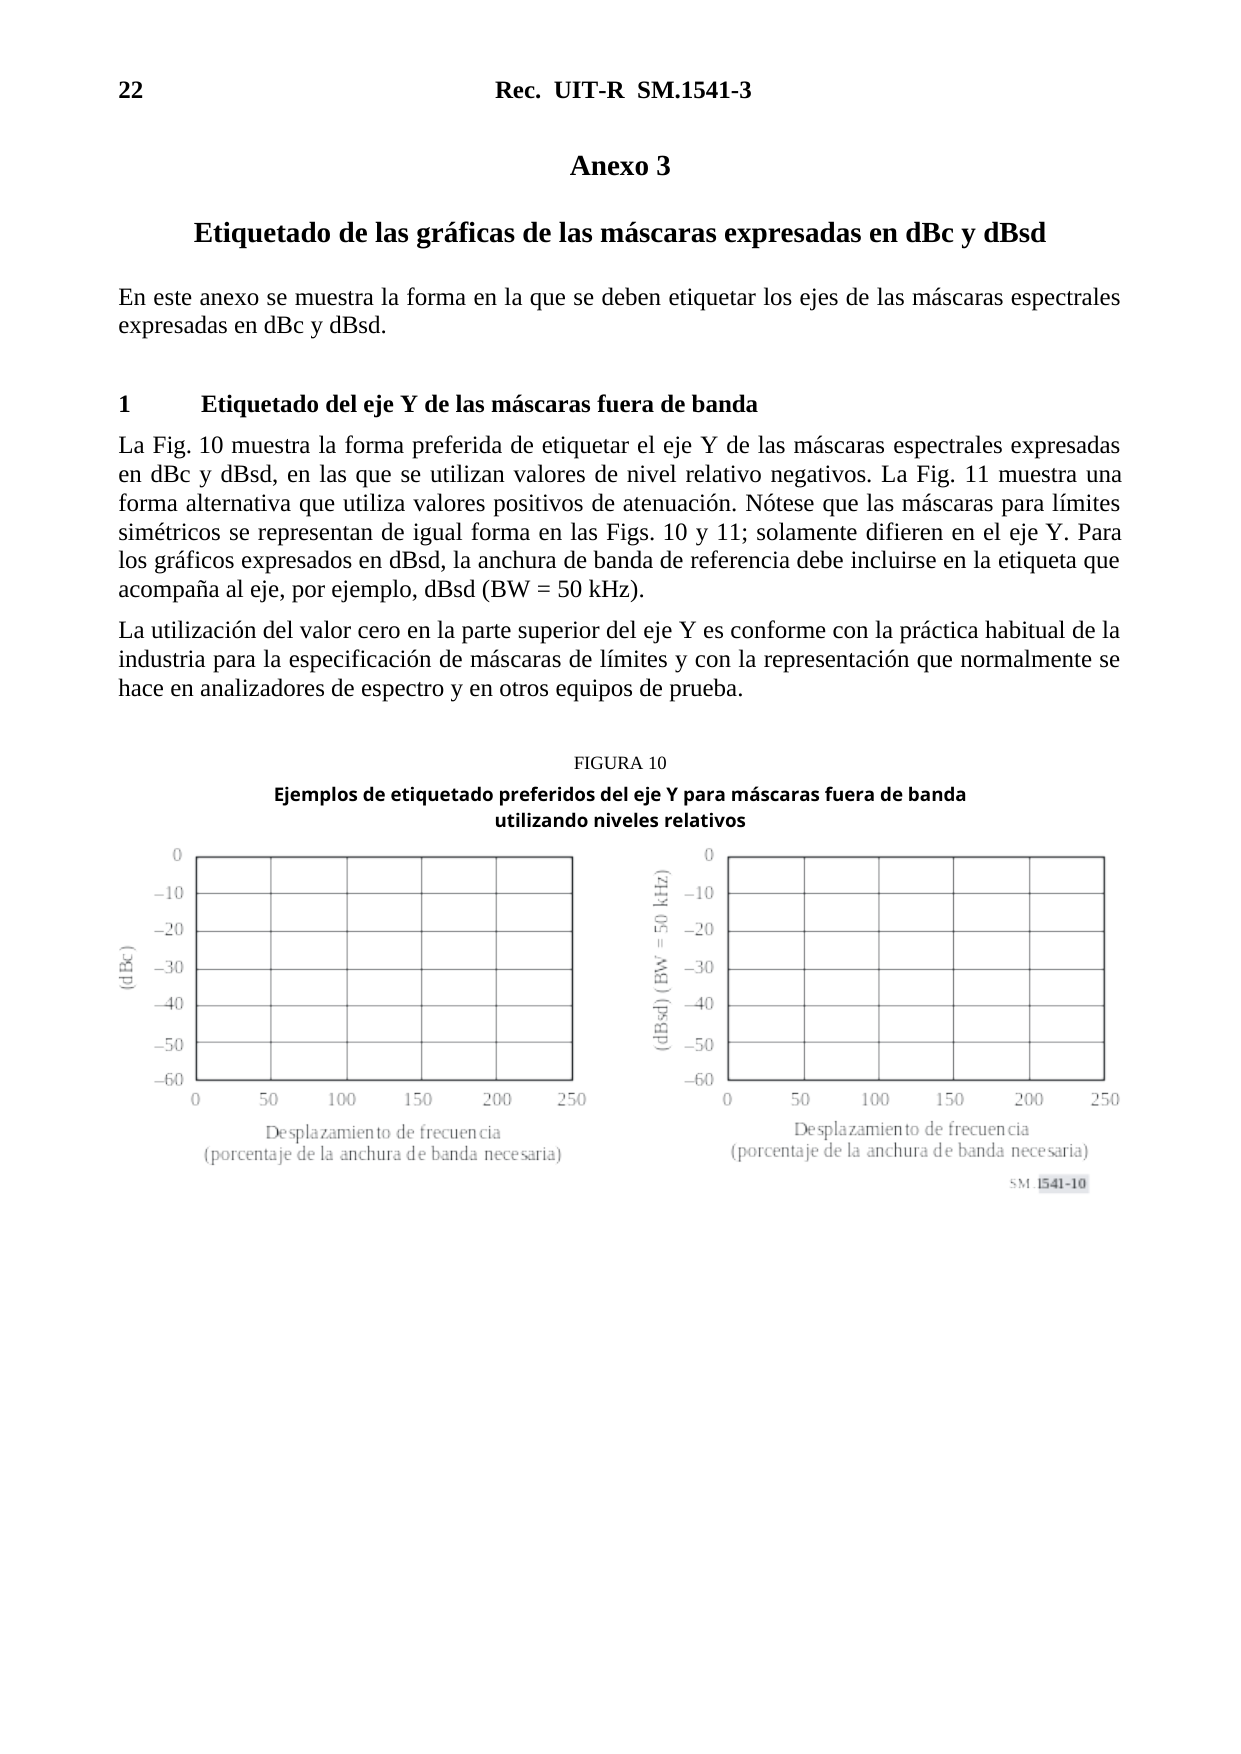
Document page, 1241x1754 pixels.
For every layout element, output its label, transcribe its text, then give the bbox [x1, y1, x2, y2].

title Anexo 3 Etiquetado de las gráficas de las máscaras expresadas en dBc y dBsd [118, 148, 1122, 248]
title En este anexo se muestra la forma en la que se deben etiquetar los ejes de las máscaras espectrales expresadas en dBc y dBsd. [118, 282, 1122, 339]
text La Fig. 10 muestra la forma preferida de etiquetar el eje Y de las máscaras espectrales expresadas en dBc y dBsd, en las que se utilizan valores de nivel relativo negativos. La Fig. 11 muestra una forma alternativa que utiliza valores positivos de atenuación. Nótese que las máscaras para límites simétricos se representan de igual forma en las Figs. 10 y 11; solamente difieren en el eje Y. Para los gráficos expresados en dBsd, la anchura de banda de referencia debe incluirse en la etiqueta que acompaña al eje, por ejemplo, dBsd (BW = 50 kHz). [118, 430, 1122, 603]
text FIGURA 10 [118, 752, 1122, 773]
subtitle 1 Etiquetado del eje Y de las máscaras fuera de banda [118, 389, 1122, 418]
title Ejemplos de etiquetado preferidos del eje Y para máscaras fuera de banda utilizando niveles relativos [118, 782, 1122, 833]
text La utilización del valor cero en la parte superior del eje Y es conforme con la práctica habitual de la industria para la especificación de máscaras de límites y con la representación que normalmente se hace en analizadores de espectro y en otros equipos de prueba. [118, 615, 1122, 702]
